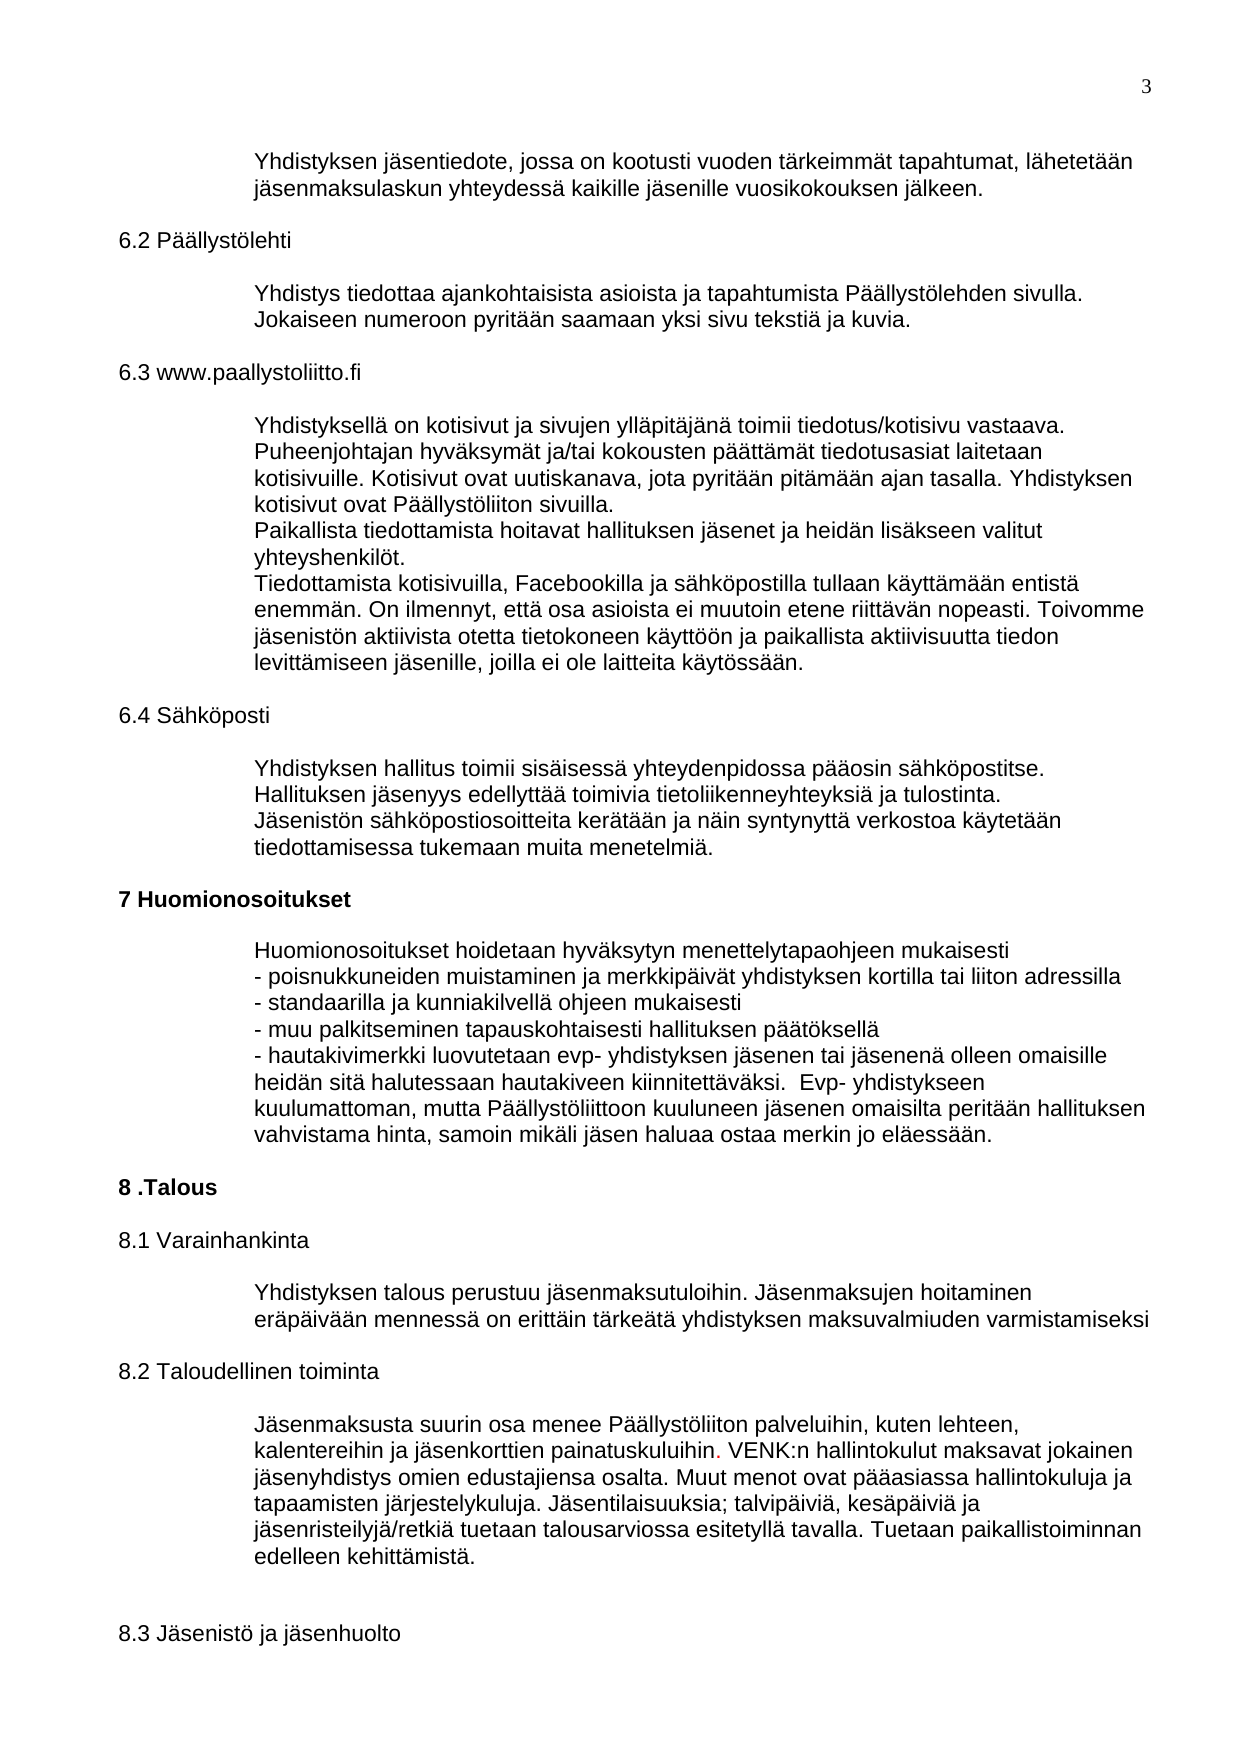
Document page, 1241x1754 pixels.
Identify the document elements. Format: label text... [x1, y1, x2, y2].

text Tiedottamista kotisivuilla, Facebookilla ja sähköpostilla tullaan käyttämään entistä enemmän. On ilmennyt, että osa asioista ei muutoin etene riittävän nopeasti. Toivomme jäsenistön aktiivista otetta tietokoneen käyttöön ja paikallista aktiivisuutta tiedon levittämiseen jäsenille, joilla ei ole laitteita käytössään. [254, 570, 1152, 675]
text - muu palkitseminen tapauskohtaisesti hallituksen päätöksellä [254, 1016, 1152, 1042]
text Huomionosoitukset hoidetaan hyväksytyn menettelytapaohjeen mukaisesti [254, 937, 1152, 963]
text 6.4 Sähköposti [118, 702, 1152, 728]
text 6.3 www.paallystoliitto.fi [118, 359, 1152, 386]
text 8.1 Varainhankinta [118, 1227, 1152, 1253]
text - hautakivimerkki luovutetaan evp- yhdistyksen jäsenen tai jäsenenä olleen omaisille heidän sitä halutessaan hautakiveen kiinnitettäväksi. Evp- yhdistykseen kuulumattoman, mutta Päällystöliittoon kuuluneen jäsenen omaisilta peritään hallituksen vahvistama hinta, samoin mikäli jäsen haluaa ostaa merkin jo eläessään. [254, 1042, 1152, 1147]
text Yhdistys tiedottaa ajankohtaisista asioista ja tapahtumista Päällystölehden sivulla. Jokaiseen numeroon pyritään saamaan yksi sivu tekstiä ja kuvia. [254, 280, 1152, 333]
text 7 Huomionosoitukset [118, 886, 1152, 913]
text - poisnukkuneiden muistaminen ja merkkipäivät yhdistyksen kortilla tai liiton adressilla [254, 963, 1152, 989]
text 8 .Talous [118, 1174, 1152, 1200]
text Jäsenistön sähköpostiosoitteita kerätään ja näin syntynyttä verkostoa käytetään tiedottamisessa tukemaan muita menetelmiä. [254, 807, 1152, 860]
text Yhdistyksellä on kotisivut ja sivujen ylläpitäjänä toimii tiedotus/kotisivu vastaava. Puheenjohtajan hyväksymät ja/tai kokousten päättämät tiedotusasiat laitetaan kotisivuille. Kotisivut ovat uutiskanava, jota pyritään pitämään ajan tasalla. Yhdistyksen kotisivut ovat Päällystöliiton sivuilla. [254, 412, 1152, 517]
text 8.2 Taloudellinen toiminta [118, 1358, 1152, 1385]
text Paikallista tiedottamista hoitavat hallituksen jäsenet ja heidän lisäkseen valitut yhteyshenkilöt. [254, 517, 1152, 570]
text Yhdistyksen talous perustuu jäsenmaksutuloihin. Jäsenmaksujen hoitaminen eräpäivään mennessä on erittäin tärkeätä yhdistyksen maksuvalmiuden varmistamiseksi [254, 1279, 1152, 1332]
text Jäsenmaksusta suurin osa menee Päällystöliiton palveluihin, kuten lehteen, kalentereihin ja jäsenkorttien painatuskuluihin. VENK:n hallintokulut maksavat jokainen jäsenyhdistys omien edustajiensa osalta. Muut menot ovat pääasiassa hallintokuluja ja tapaamisten järjestelykuluja. Jäsentilaisuuksia; talvipäiviä, kesäpäiviä ja jäsenristeilyjä/retkiä tuetaan talousarviossa esitetyllä tavalla. Tuetaan paikallistoiminnan edelleen kehittämistä. [254, 1411, 1152, 1569]
text - standaarilla ja kunniakilvellä ohjeen mukaisesti [254, 989, 1152, 1016]
text 8.3 Jäsenistö ja jäsenhuolto [118, 1619, 1152, 1646]
text 6.2 Päällystölehti [118, 227, 1152, 254]
text Yhdistyksen jäsentiedote, jossa on kootusti vuoden tärkeimmät tapahtumat, lähetetään jäsenmaksulaskun yhteydessä kaikille jäsenille vuosikokouksen jälkeen. [254, 148, 1152, 201]
text Yhdistyksen hallitus toimii sisäisessä yhteydenpidossa pääosin sähköpostitse. Hallituksen jäsenyys edellyttää toimivia tietoliikenneyhteyksiä ja tulostinta. [254, 754, 1152, 807]
